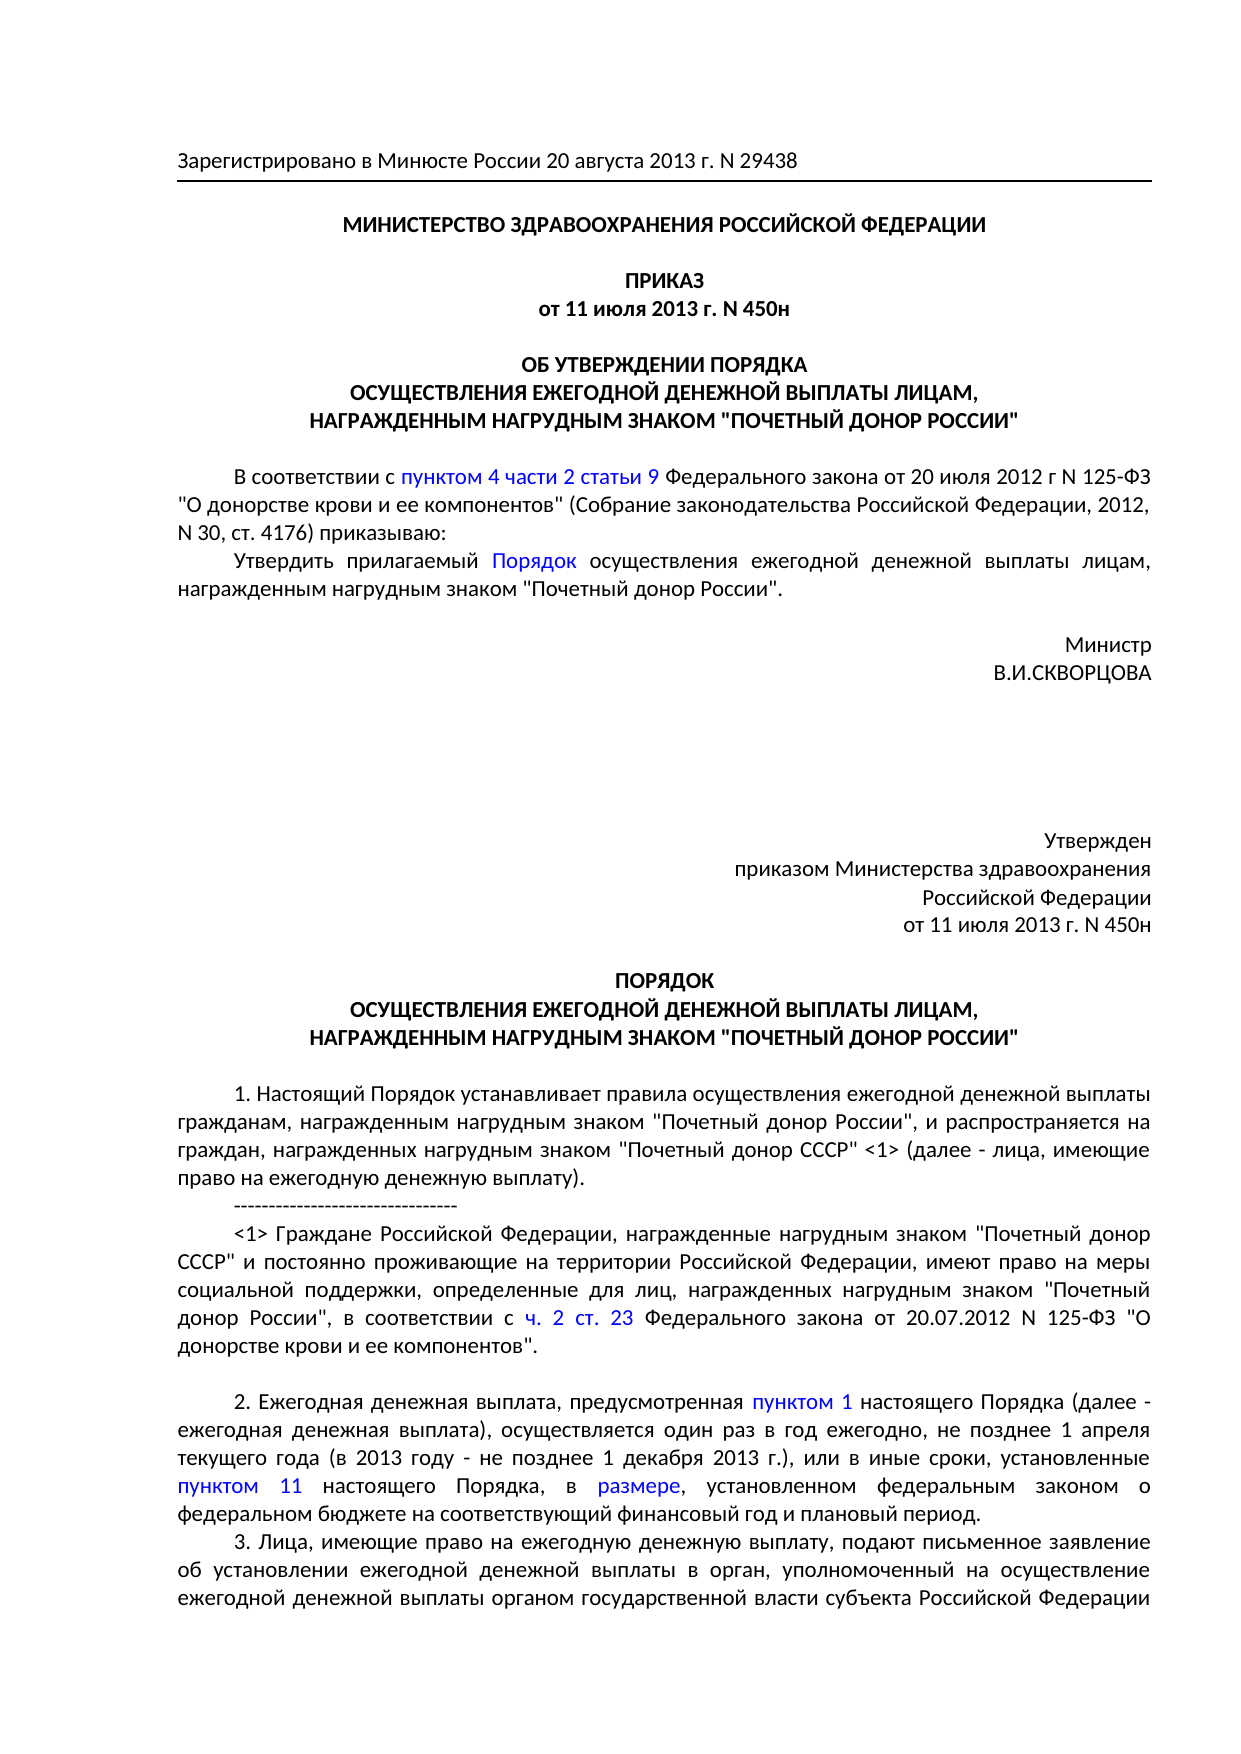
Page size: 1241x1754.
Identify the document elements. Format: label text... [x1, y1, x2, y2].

text ПОРЯДОК [177, 967, 1152, 995]
text Российской Федерации [177, 883, 1152, 911]
text приказом Министерства здравоохранения [177, 854, 1152, 883]
text от 11 июля 2013 г. N 450н [177, 294, 1152, 322]
text МИНИСТЕРСТВО ЗДРАВООХРАНЕНИЯ РОССИЙСКОЙ ФЕДЕРАЦИИ [177, 210, 1152, 238]
text ОБ УТВЕРЖДЕНИИ ПОРЯДКА [177, 350, 1152, 378]
text В.И.СКВОРЦОВА [177, 658, 1152, 686]
text Утвердить прилагаемый Порядок осуществления ежегодной денежной выплаты лицам, награжденным нагрудным знаком "Почетный донор России". [177, 546, 1152, 602]
text НАГРАЖДЕННЫМ НАГРУДНЫМ ЗНАКОМ "ПОЧЕТНЫЙ ДОНОР РОССИИ" [177, 1023, 1152, 1051]
text Зарегистрировано в Минюсте России 20 августа 2013 г. N 29438 [177, 146, 1152, 174]
text ОСУЩЕСТВЛЕНИЯ ЕЖЕГОДНОЙ ДЕНЕЖНОЙ ВЫПЛАТЫ ЛИЦАМ, [177, 378, 1152, 406]
text Утвержден [177, 827, 1152, 854]
text от 11 июля 2013 г. N 450н [177, 911, 1152, 939]
text ПРИКАЗ [177, 266, 1152, 294]
text <1> Граждане Российской Федерации, награжденные нагрудным знаком "Почетный донор СССР" и постоянно проживающие на территории Российской Федерации, имеют право на меры социальной поддержки, определенные для лиц, награжденных нагрудным знаком "Почетный донор России", в соответствии с ч. 2 ст. 23 Федерального закона от 20.07.2012 N 125-ФЗ "О донорстве крови и ее компонентов". [177, 1219, 1152, 1359]
text НАГРАЖДЕННЫМ НАГРУДНЫМ ЗНАКОМ "ПОЧЕТНЫЙ ДОНОР РОССИИ" [177, 406, 1152, 434]
text -------------------------------- [177, 1191, 1152, 1219]
text В соответствии с пунктом 4 части 2 статьи 9 Федерального закона от 20 июля 2012 г N 125-ФЗ "О донорстве крови и ее компонентов" (Собрание законодательства Российской Федерации, 2012, N 30, ст. 4176) приказываю: [177, 462, 1152, 546]
text ОСУЩЕСТВЛЕНИЯ ЕЖЕГОДНОЙ ДЕНЕЖНОЙ ВЫПЛАТЫ ЛИЦАМ, [177, 995, 1152, 1023]
text 2. Ежегодная денежная выплата, предусмотренная пунктом 1 настоящего Порядка (далее - ежегодная денежная выплата), осуществляется один раз в год ежегодно, не позднее 1 апреля текущего года (в 2013 году - не позднее 1 декабря 2013 г.), или в иные сроки, установленные пунктом 11 настоящего Порядка, в размере, установленном федеральным законом о федеральном бюджете на соответствующий финансовый год и плановый период. [177, 1387, 1152, 1527]
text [177, 1527, 1152, 1611]
text Министр [177, 630, 1152, 658]
text 1. Настоящий Порядок устанавливает правила осуществления ежегодной денежной выплаты гражданам, награжденным нагрудным знаком "Почетный донор России", и распространяется на граждан, награжденных нагрудным знаком "Почетный донор СССР" <1> (далее - лица, имеющие право на ежегодную денежную выплату). [177, 1079, 1152, 1191]
